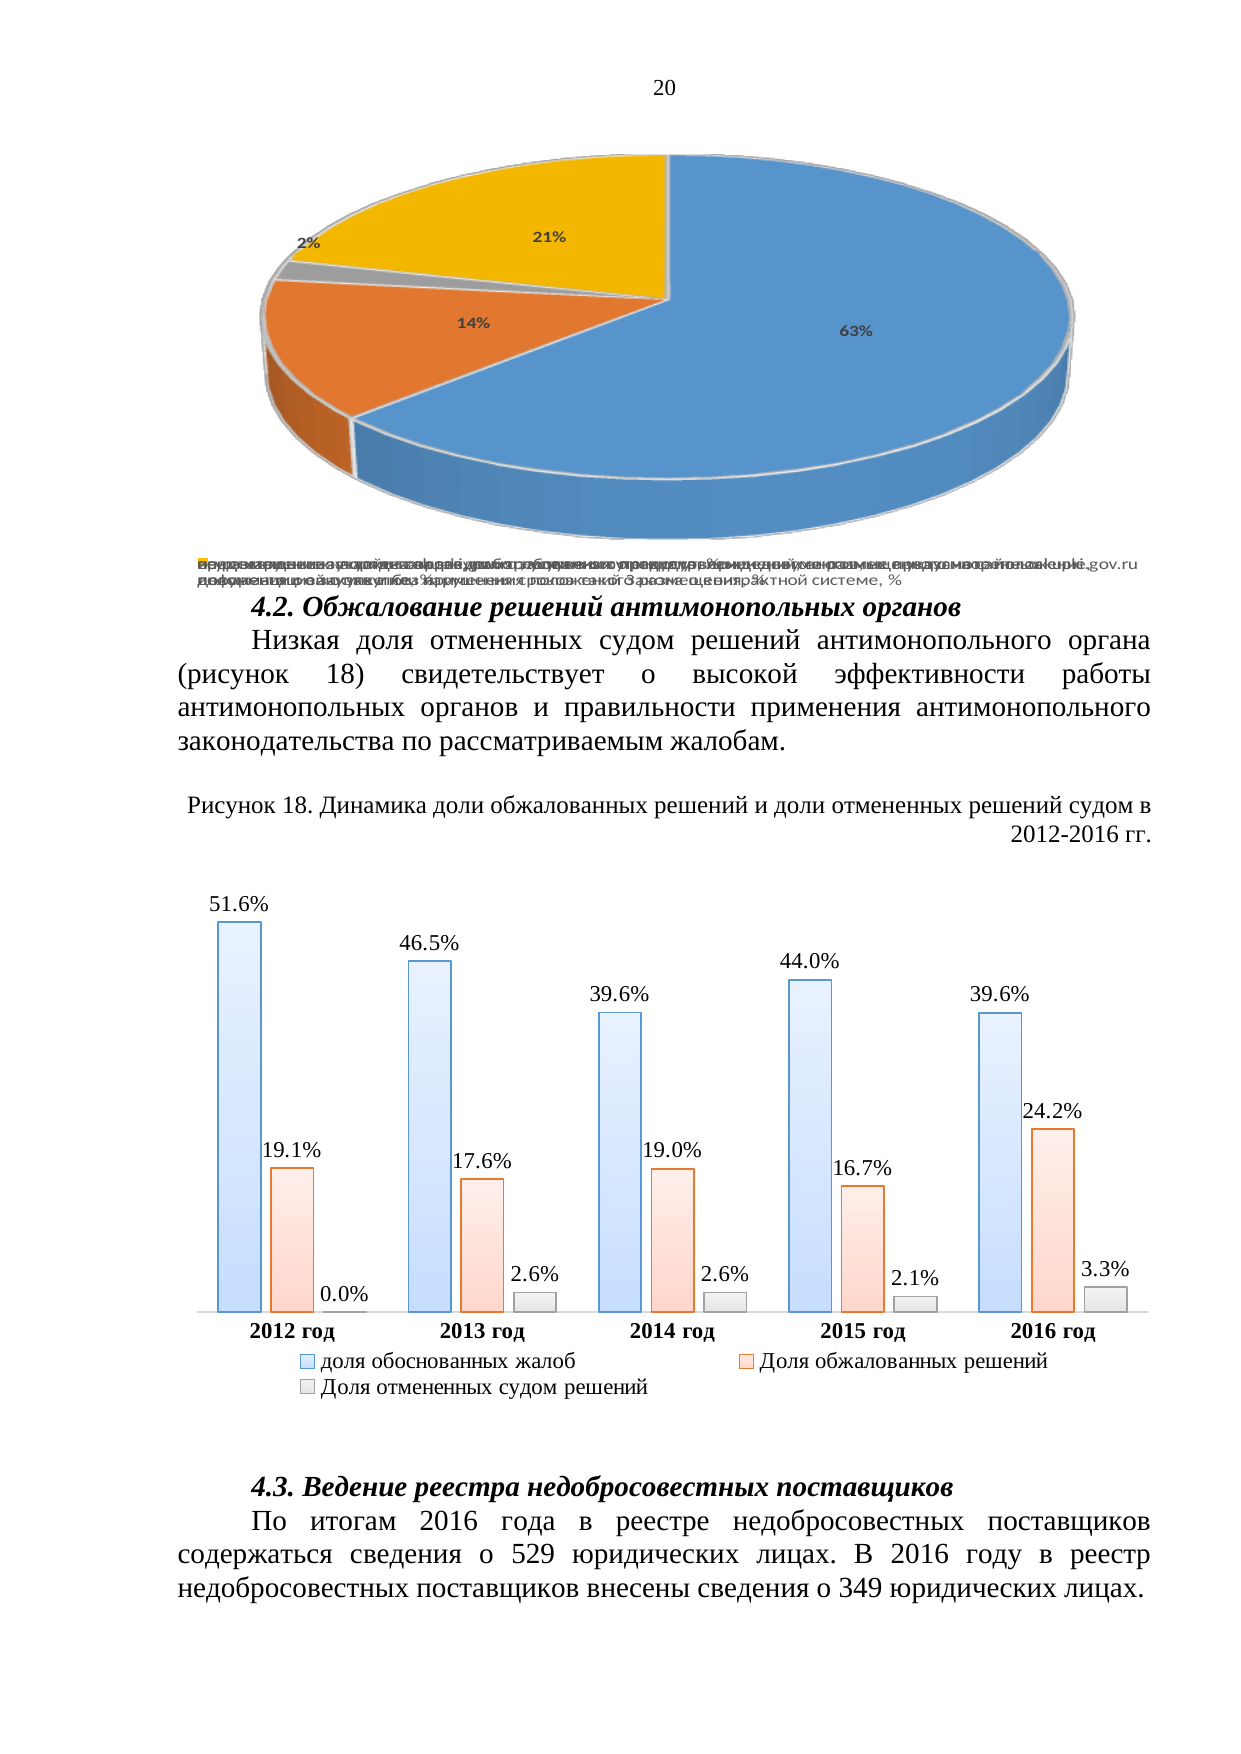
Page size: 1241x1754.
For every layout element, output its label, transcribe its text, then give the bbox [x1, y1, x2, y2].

text По итогам 2016 года в реестре недобросовестных поставщиков содержаться сведения о 529 юридических лицах. В 2016 году в реестр недобросовестных поставщиков внесены сведения о 349 юридических лицах. [177, 1503, 1152, 1603]
text 4.3. Ведение реестра недобросовестных поставщиков [177, 1469, 1152, 1503]
text 4.2. Обжалование решений антимонопольных органов [177, 589, 1152, 622]
text Рисунок 18. Динамика доли обжалованных решений и доли отмененных решений судом в 2012-2016 гг. [177, 790, 1152, 847]
text Низкая доля отмененных судом решений антимонопольного органа (рисунок 18) свидетельствует о высокой эффективности работы антимонопольных органов и правильности применения антимонопольного законодательства по рассматриваемым жалобам. [177, 622, 1152, 757]
